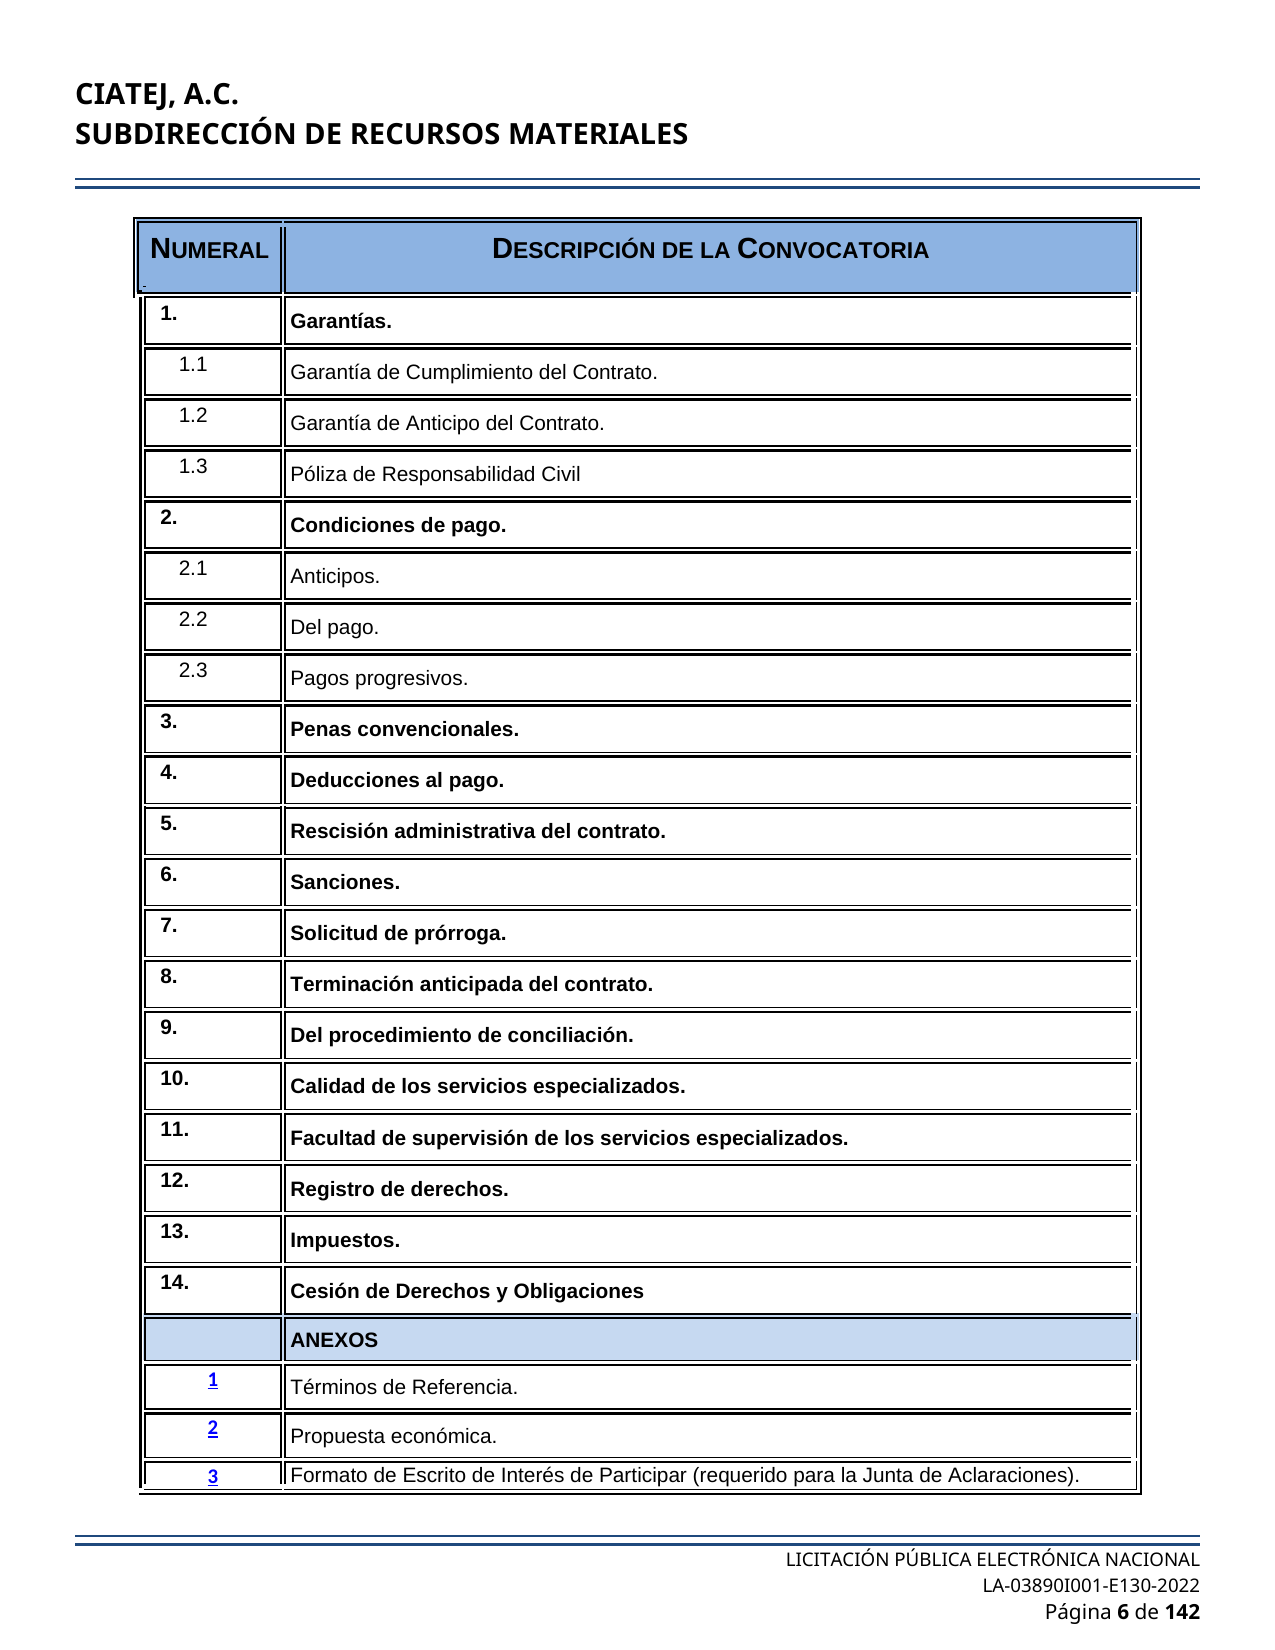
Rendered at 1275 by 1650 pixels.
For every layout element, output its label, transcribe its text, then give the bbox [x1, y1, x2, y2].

table_cell 14. [143, 1262, 283, 1313]
table_cell 2. [146, 503, 280, 547]
table_cell [146, 1319, 280, 1360]
table_cell 3 [143, 1457, 283, 1488]
table_header DESCRIPCIÓN de la CONVOCATORIA [283, 219, 1139, 292]
table_cell Del pago. [283, 598, 1139, 649]
table_cell 1.2 [146, 401, 280, 445]
table_header Numeral [136, 219, 283, 292]
table_cell 3. [146, 707, 280, 751]
table_cell 12. [143, 1160, 283, 1211]
table_cell 10. [143, 1058, 283, 1109]
table_cell Garantía de Anticipo del Contrato. [283, 394, 1139, 445]
table_cell 2.1 [146, 554, 280, 598]
table_cell Anticipos. [283, 547, 1139, 598]
table_cell 1 [143, 1360, 283, 1408]
table_cell 8. [143, 956, 283, 1007]
table_cell Impuestos. [283, 1211, 1139, 1262]
table_cell 1. [146, 298, 280, 343]
table_cell Terminación anticipada del contrato. [283, 956, 1139, 1007]
table_cell Pagos progresivos. [283, 649, 1139, 700]
table_cell Póliza de Responsabilidad Civil [283, 445, 1139, 496]
table_cell Garantía de Cumplimiento del Contrato. [283, 343, 1139, 394]
table_cell 1.1 [146, 350, 280, 394]
table_cell 2.3 [146, 656, 280, 700]
table_cell Penas convencionales. [283, 700, 1139, 751]
table_cell Solicitud de prórroga. [283, 905, 1139, 956]
table_cell Cesión de Derechos y Obligaciones [283, 1262, 1139, 1313]
table_cell Sanciones. [283, 854, 1139, 904]
table_cell 11. [143, 1109, 283, 1160]
table_cell Del procedimiento de conciliación. [283, 1007, 1139, 1058]
table_cell Garantías. [283, 292, 1139, 343]
table_cell 7. [143, 905, 283, 956]
table_cell 13. [143, 1211, 283, 1262]
table_cell 4. [146, 758, 280, 802]
table_cell 2.2 [146, 605, 280, 649]
table_cell 9. [143, 1007, 283, 1058]
table_cell Anexos [283, 1313, 1139, 1360]
table_cell 6. [143, 854, 283, 904]
table_cell Registro de derechos. [283, 1160, 1139, 1211]
table_cell Calidad de los servicios especializados. [283, 1058, 1139, 1109]
table_cell 2 [146, 1415, 280, 1457]
table_cell Términos de Referencia. [283, 1360, 1139, 1408]
table_cell Condiciones de pago. [283, 496, 1139, 547]
table_cell 5. [143, 803, 283, 853]
table_cell Facultad de supervisión de los servicios especializados. [283, 1109, 1139, 1160]
table_cell Deducciones al pago. [283, 751, 1139, 802]
table_cell 1.3 [146, 452, 280, 496]
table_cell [283, 1457, 1139, 1488]
table_cell Propuesta económica. [283, 1408, 1139, 1457]
table_cell Rescisión administrativa del contrato. [283, 803, 1139, 853]
